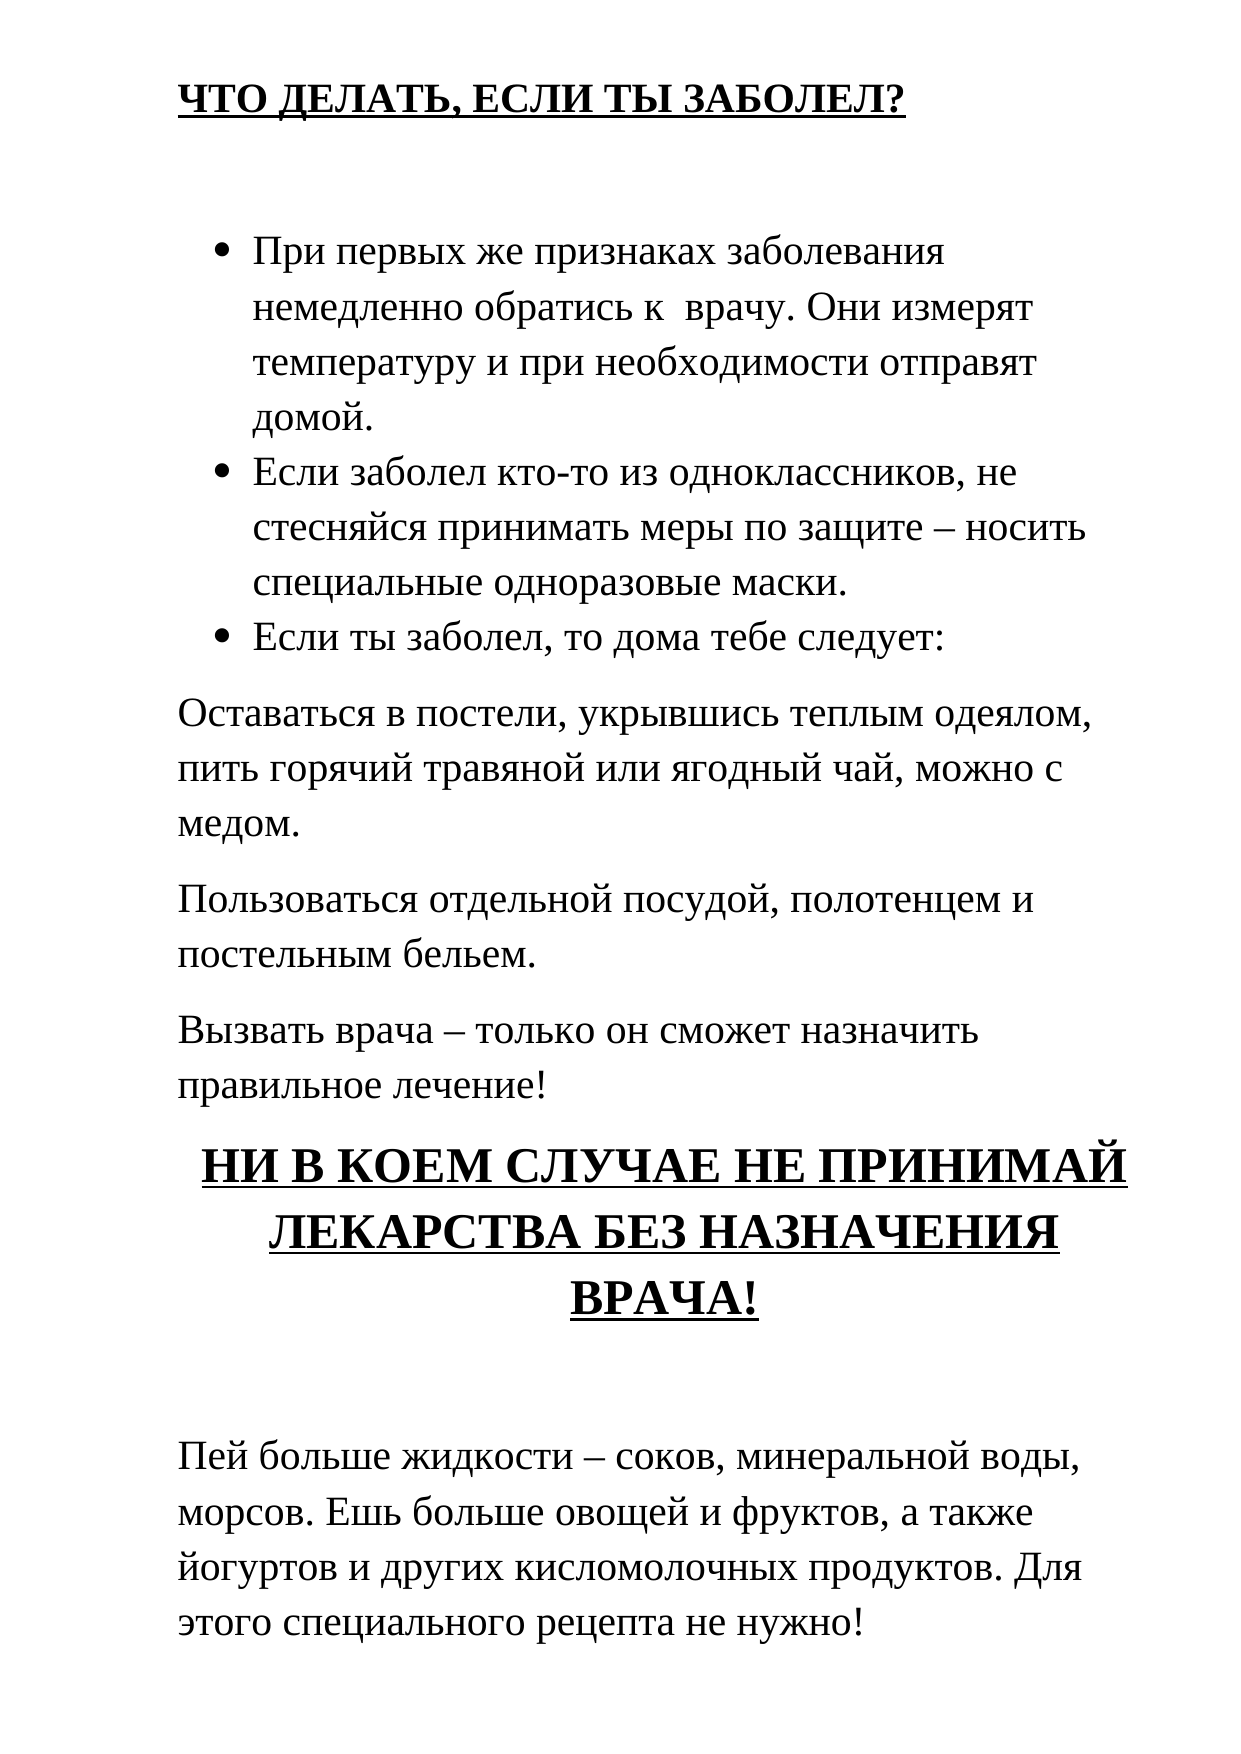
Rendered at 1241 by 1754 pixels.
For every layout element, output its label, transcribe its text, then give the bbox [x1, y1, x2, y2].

text ЧТО ДЕЛАТЬ, ЕСЛИ ТЫ ЗАБОЛЕЛ? [177, 74, 1152, 122]
list Если ты заболел, то дома тебе следует: [215, 612, 1152, 660]
text Пользоваться отдельной посудой, полотенцем и постельным бельем. [177, 874, 1152, 977]
text Оставаться в постели, укрывшись теплым одеялом, пить горячий травяной или ягодный чай, можно с медом. [177, 688, 1152, 846]
text Пей больше жидкости – соков, минеральной воды, морсов. Ешь больше овощей и фруктов, а также йогуртов и других кисломолочных продуктов. Для этого специального рецепта не нужно! [177, 1431, 1152, 1644]
text Вызвать врача – только он сможет назначить правильное лечение! [177, 1005, 1152, 1108]
list Если заболел кто-то из одноклассников, не стесняйся принимать меры по защите – носить специальные одноразовые маски. [215, 446, 1152, 604]
list При первых же признаках заболевания немедленно обратись к врачу. Они измерят температуру и при необходимости отправят домой. [215, 226, 1152, 439]
text НИ В КОЕМ СЛУЧАЕ НЕ ПРИНИМАЙ ЛЕКАРСТВА БЕЗ НАЗНАЧЕНИЯ ВРАЧА! [177, 1136, 1152, 1326]
